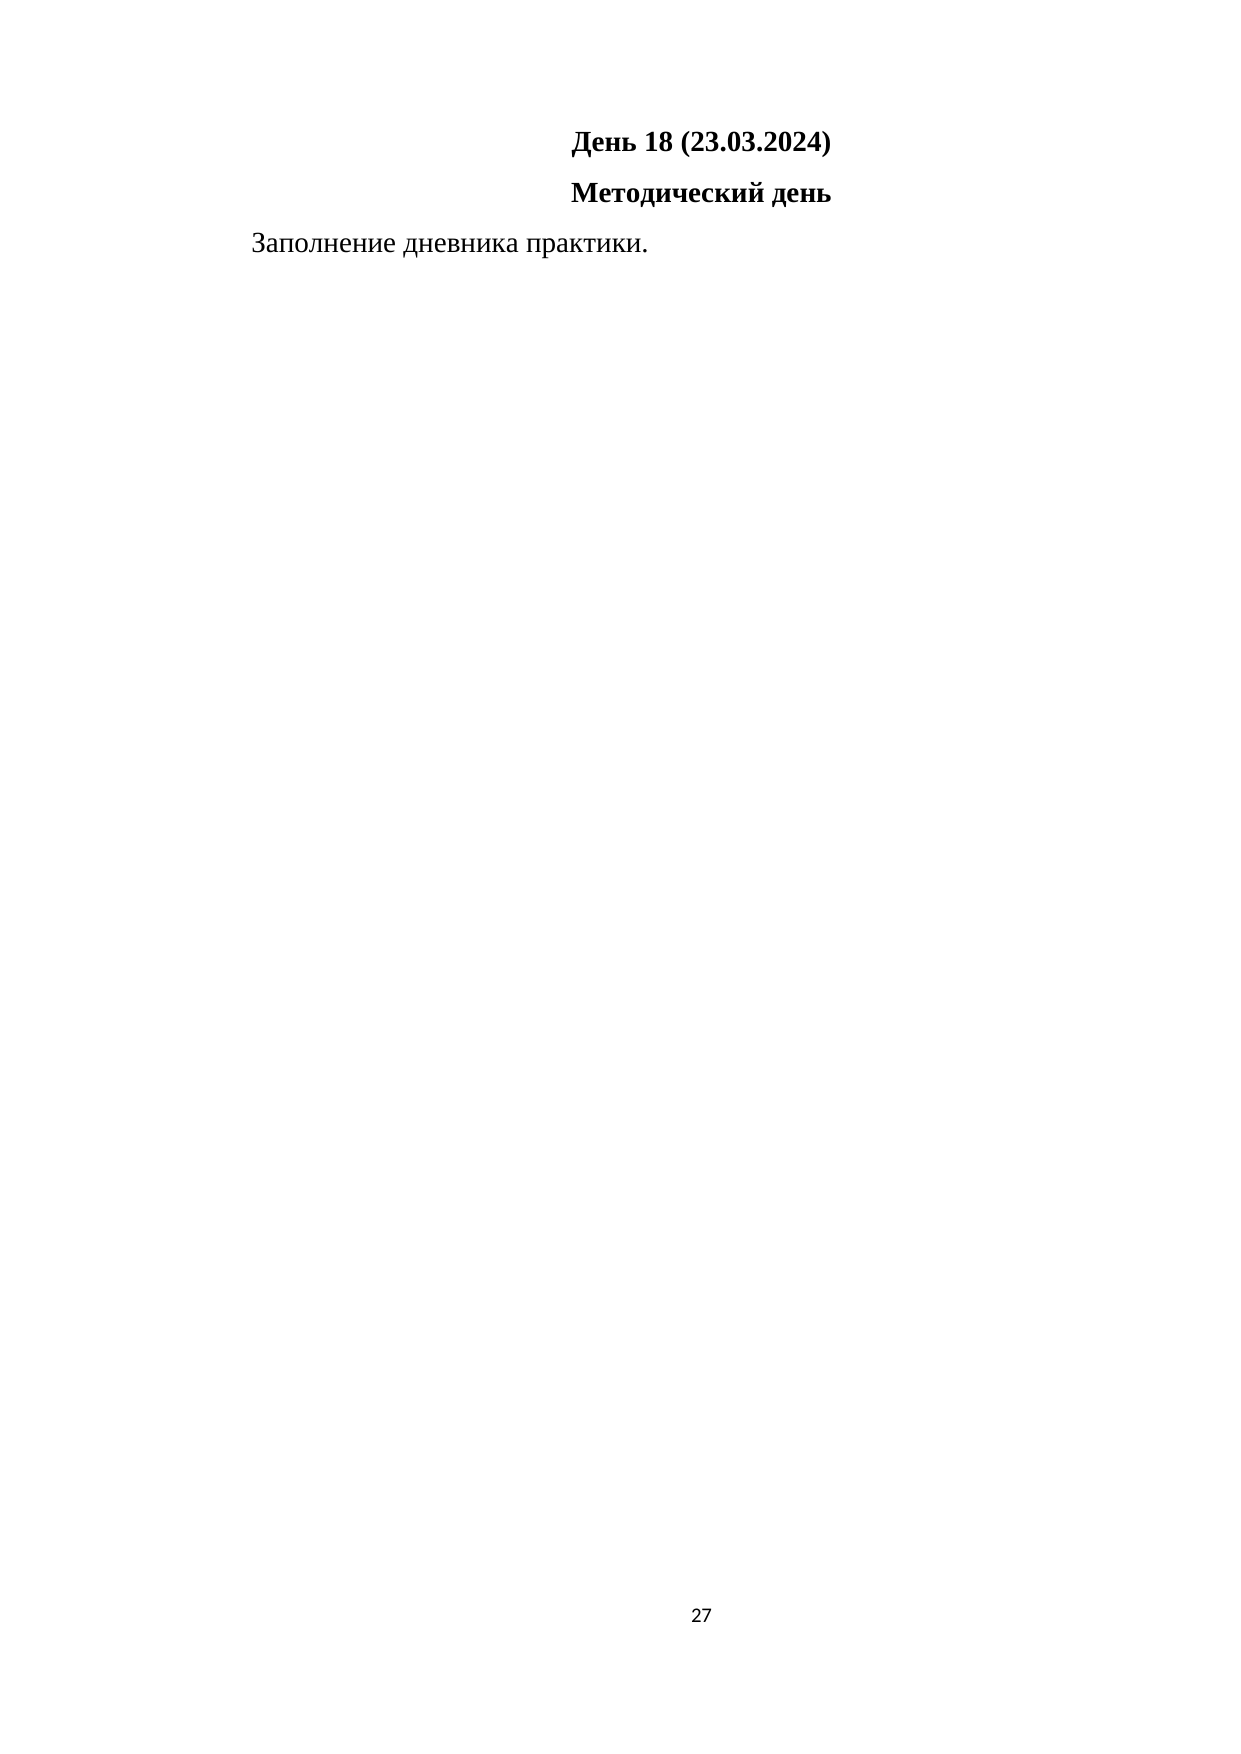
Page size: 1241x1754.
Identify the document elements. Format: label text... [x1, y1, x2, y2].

text Заполнение дневника практики. [177, 225, 1152, 259]
text День 18 (23.03.2024) [177, 124, 1152, 158]
text Методический день [177, 175, 1152, 208]
